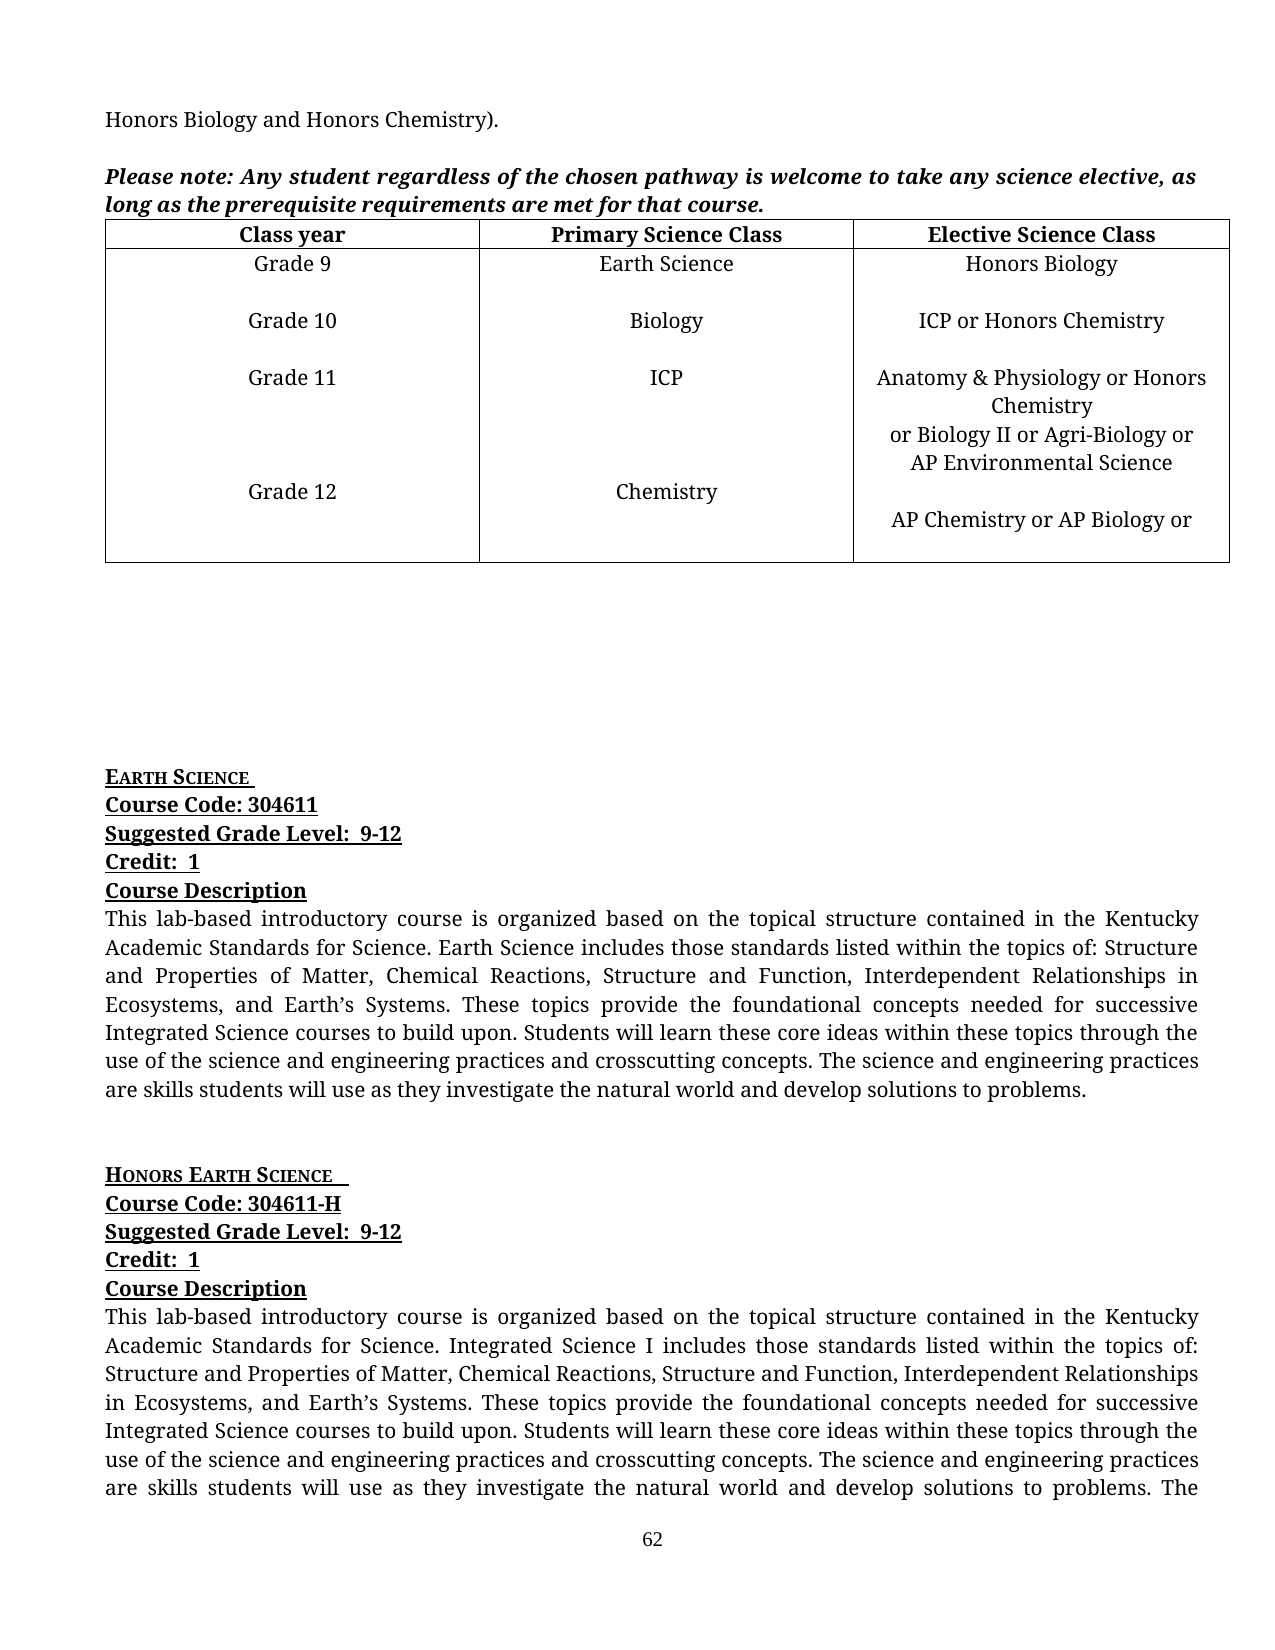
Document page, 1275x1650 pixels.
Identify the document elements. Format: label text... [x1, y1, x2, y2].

text Course Description [105, 1274, 1200, 1302]
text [105, 1302, 1200, 1502]
text Earth Science [105, 762, 1200, 791]
text Honors Earth Science [105, 1160, 1200, 1189]
table_cell Earth Science Biology ICP Chemistry [480, 249, 853, 562]
text Course Code: 304611-H [105, 1189, 1200, 1217]
text Credit: 1 [105, 1246, 1200, 1274]
text Please note: Any student regardless of the chosen pathway is welcome to take any science elective, as long as the prerequisite requirements are met for that course. [105, 162, 1200, 219]
table_cell Grade 9 Grade 10 Grade 11 Grade 12 [106, 249, 479, 562]
text Credit: 1 [105, 847, 1200, 876]
table_header Elective Science Class [854, 220, 1229, 248]
text Course Code: 304611 [105, 791, 1200, 819]
table_header Primary Science Class [480, 220, 853, 248]
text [105, 105, 1200, 133]
table_cell Honors Biology ICP or Honors Chemistry Anatomy & Physiology or Honors Chemistry or Biology II or Agri-Biology or AP Environmental Science AP Chemistry or AP Biology or [854, 249, 1229, 562]
text This lab-based introductory course is organized based on the topical structure contained in the Kentucky Academic Standards for Science. Earth Science includes those standards listed within the topics of: Structure and Properties of Matter, Chemical Reactions, Structure and Function, Interdependent Relationships in Ecosystems, and Earth’s Systems. These topics provide the foundational concepts needed for successive Integrated Science courses to build upon. Students will learn these core ideas within these topics through the use of the science and engineering practices and crosscutting concepts. The science and engineering practices are skills students will use as they investigate the natural world and develop solutions to problems. [105, 904, 1200, 1103]
text Suggested Grade Level: 9-12 [105, 1217, 1200, 1246]
table_header Class year [106, 220, 479, 248]
text Suggested Grade Level: 9-12 [105, 819, 1200, 847]
text Course Description [105, 876, 1200, 904]
